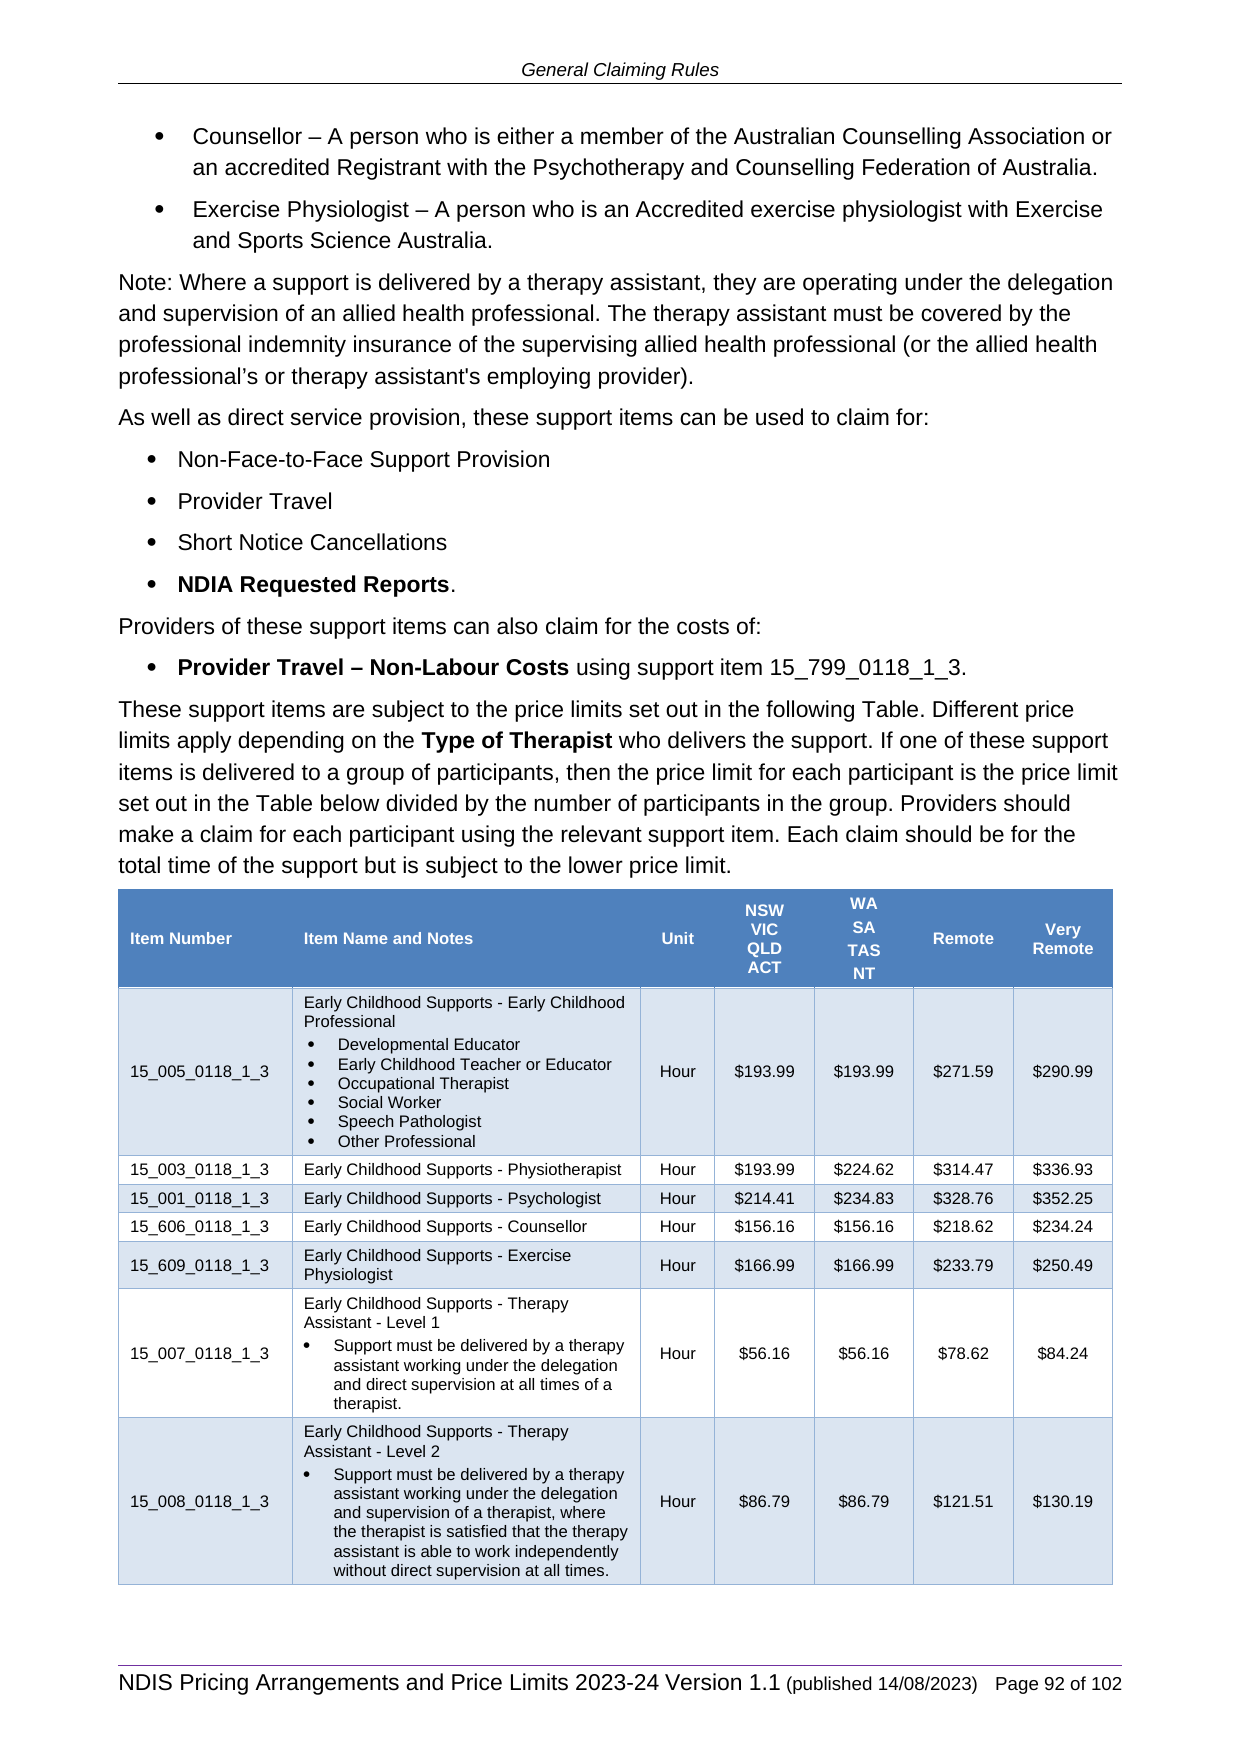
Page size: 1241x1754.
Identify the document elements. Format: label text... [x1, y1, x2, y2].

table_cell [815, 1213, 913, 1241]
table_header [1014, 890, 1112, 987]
list Counsellor – A person who is either a member of the Australian Counselling Association or an accredited Registrant with the Psychotherapy and Counselling Federation of Australia. [155, 118, 1122, 181]
text Non-Face-to-Face Support Provision [148, 441, 1122, 472]
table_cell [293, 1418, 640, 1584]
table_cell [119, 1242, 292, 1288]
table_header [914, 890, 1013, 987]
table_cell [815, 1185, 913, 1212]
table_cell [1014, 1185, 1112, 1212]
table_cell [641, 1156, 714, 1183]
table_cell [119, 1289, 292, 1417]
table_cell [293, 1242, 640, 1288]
list Exercise Physiologist – A person who is an Accredited exercise physiologist with Exercise and Sports Science Australia. [155, 191, 1122, 253]
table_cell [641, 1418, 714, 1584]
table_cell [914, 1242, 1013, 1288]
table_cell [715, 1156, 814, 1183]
text Provider Travel – Non-Labour Costs using support item 15_799_0118_1_3. [148, 649, 1122, 681]
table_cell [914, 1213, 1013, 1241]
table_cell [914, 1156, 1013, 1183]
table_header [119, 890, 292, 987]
text These support items are subject to the price limits set out in the following Table. Different price limits apply depending on the Type of Therapist who delivers the support. If one of these support items is delivered to a group of participants, then the price limit for each participant is the price limit set out in the Table below divided by the number of participants in the group. Providers should make a claim for each participant using the relevant support item. Each claim should be for the total time of the support but is subject to the lower price limit. [118, 691, 1122, 878]
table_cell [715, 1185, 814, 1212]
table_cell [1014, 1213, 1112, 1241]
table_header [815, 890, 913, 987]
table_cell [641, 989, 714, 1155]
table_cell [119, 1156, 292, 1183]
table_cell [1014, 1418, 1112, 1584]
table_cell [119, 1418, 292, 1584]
text Short Notice Cancellations [148, 524, 1122, 556]
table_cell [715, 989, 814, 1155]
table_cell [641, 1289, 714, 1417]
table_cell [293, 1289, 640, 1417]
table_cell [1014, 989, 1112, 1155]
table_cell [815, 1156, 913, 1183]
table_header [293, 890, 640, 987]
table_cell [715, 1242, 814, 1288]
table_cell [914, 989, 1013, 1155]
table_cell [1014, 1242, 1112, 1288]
text NDIA Requested Reports. [148, 566, 1122, 597]
text Note: Where a support is delivered by a therapy assistant, they are operating under the delegation and supervision of an allied health professional. The therapy assistant must be covered by the professional indemnity insurance of the supervising allied health professional (or the allied health professional’s or therapy assistant's employing provider). [118, 264, 1122, 389]
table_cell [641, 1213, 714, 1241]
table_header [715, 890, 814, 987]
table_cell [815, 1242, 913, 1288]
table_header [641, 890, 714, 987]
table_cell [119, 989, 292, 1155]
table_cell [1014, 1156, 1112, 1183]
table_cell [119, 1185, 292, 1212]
text Providers of these support items can also claim for the costs of: [118, 608, 1122, 639]
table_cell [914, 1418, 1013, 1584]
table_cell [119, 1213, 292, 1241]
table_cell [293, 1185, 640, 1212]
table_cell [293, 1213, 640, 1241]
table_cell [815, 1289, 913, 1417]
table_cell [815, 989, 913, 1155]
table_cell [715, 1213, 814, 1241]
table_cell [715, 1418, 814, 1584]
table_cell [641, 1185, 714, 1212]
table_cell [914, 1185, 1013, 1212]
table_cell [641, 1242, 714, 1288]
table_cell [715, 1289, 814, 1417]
text Provider Travel [148, 483, 1122, 514]
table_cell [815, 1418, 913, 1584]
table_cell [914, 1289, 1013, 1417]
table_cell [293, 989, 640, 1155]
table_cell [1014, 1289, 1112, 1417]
text As well as direct service provision, these support items can be used to claim for: [118, 399, 1122, 431]
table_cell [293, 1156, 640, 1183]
